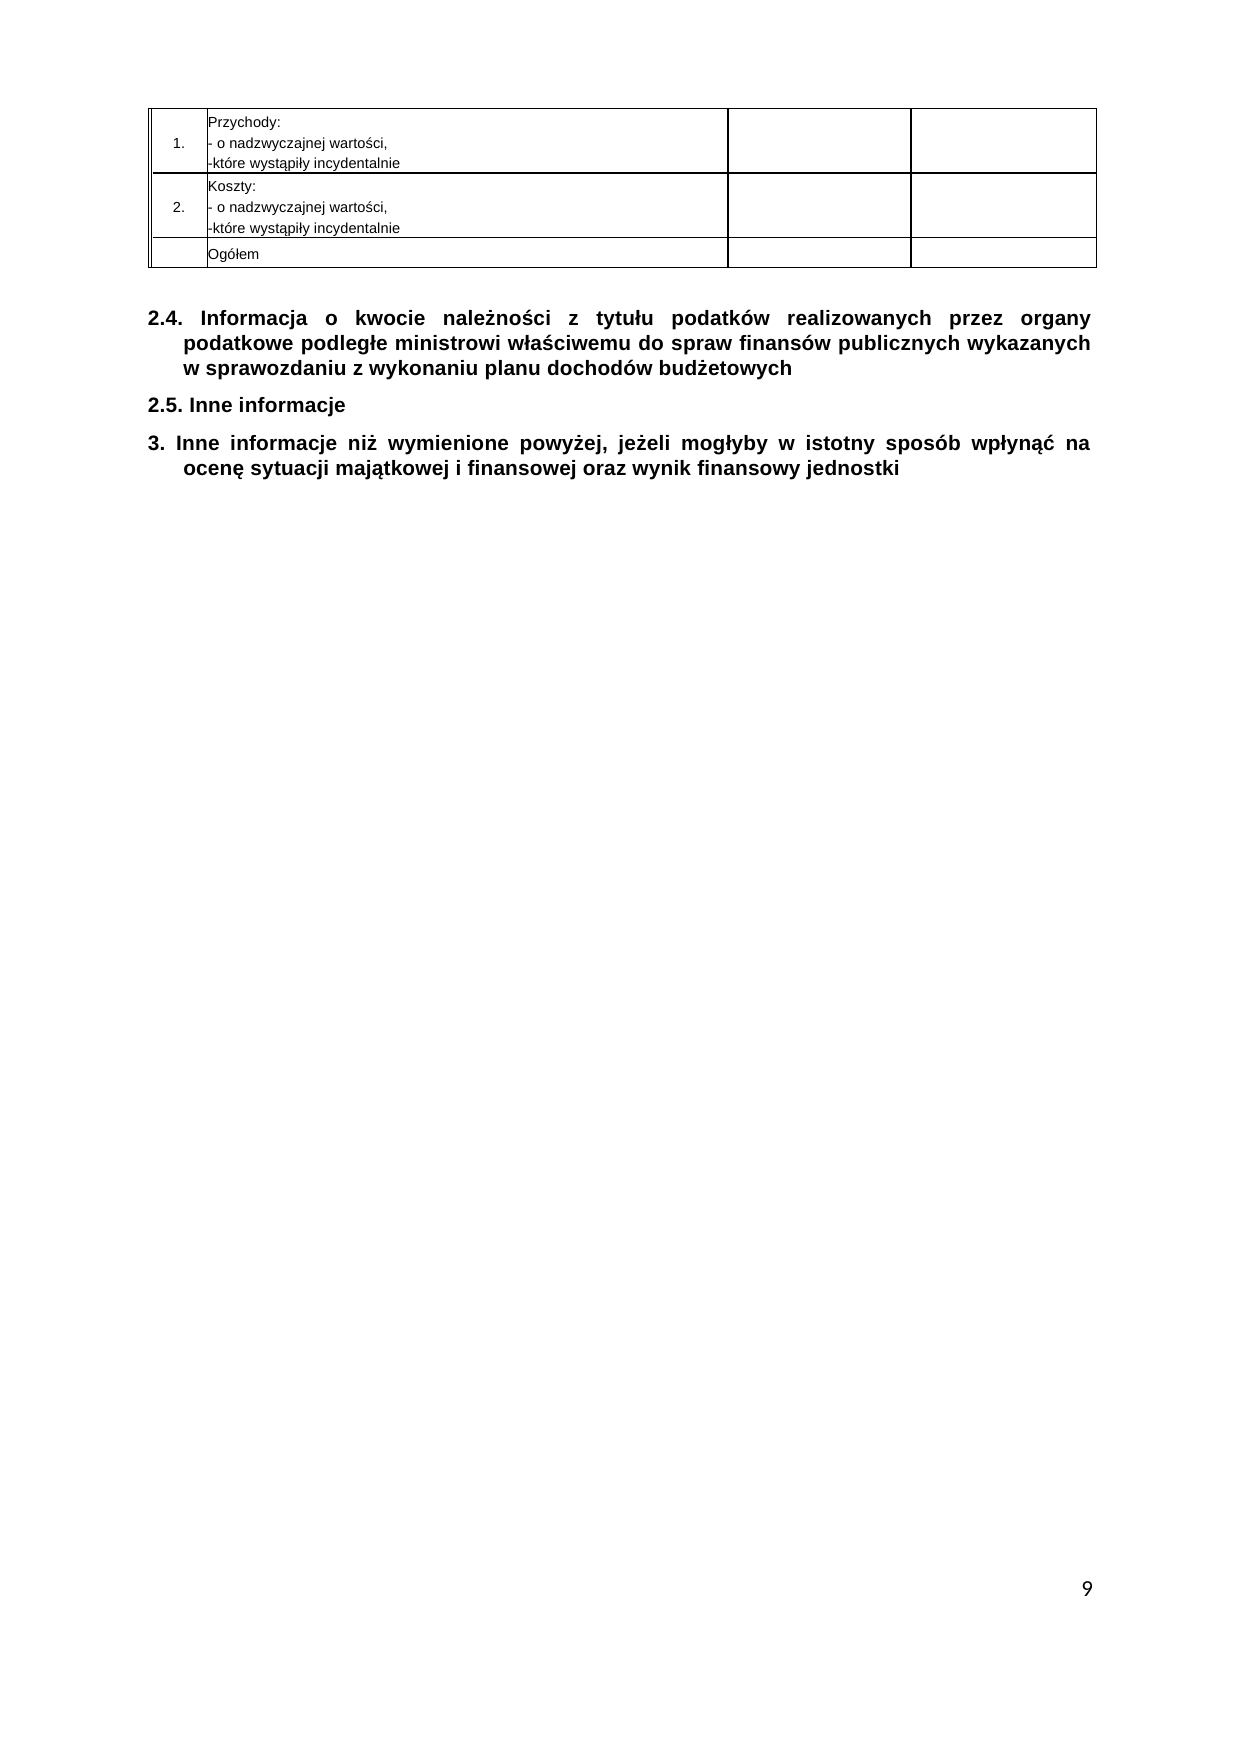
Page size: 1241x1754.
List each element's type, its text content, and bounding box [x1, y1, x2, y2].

table_cell [729, 174, 910, 236]
table_cell [152, 238, 207, 267]
text 3. Inne informacje niż wymienione powyżej, jeżeli mogłyby w istotny sposób wpłynąć na ocenę sytuacji majątkowej i finansowej oraz wynik finansowy jednostki [148, 430, 1092, 480]
table_cell 2. [152, 173, 207, 236]
table_cell Przychody: - o nadzwyczajnej wartości, -które wystąpiły incydentalnie [208, 109, 727, 172]
table_cell 1. [152, 109, 207, 172]
table_cell [729, 109, 910, 172]
table_cell [729, 238, 910, 267]
table_cell [912, 174, 1096, 236]
text 2.4. Informacja o kwocie należności z tytułu podatków realizowanych przez organy podatkowe podległe ministrowi właściwemu do spraw finansów publicznych wykazanych w sprawozdaniu z wykonaniu planu dochodów budżetowych [148, 305, 1092, 380]
text 2.5. Inne informacje [148, 392, 1092, 417]
table_cell [912, 238, 1096, 267]
table_cell [912, 109, 1096, 172]
table_cell Ogółem [208, 238, 727, 267]
table_cell Koszty: - o nadzwyczajnej wartości, -które wystąpiły incydentalnie [208, 174, 727, 236]
